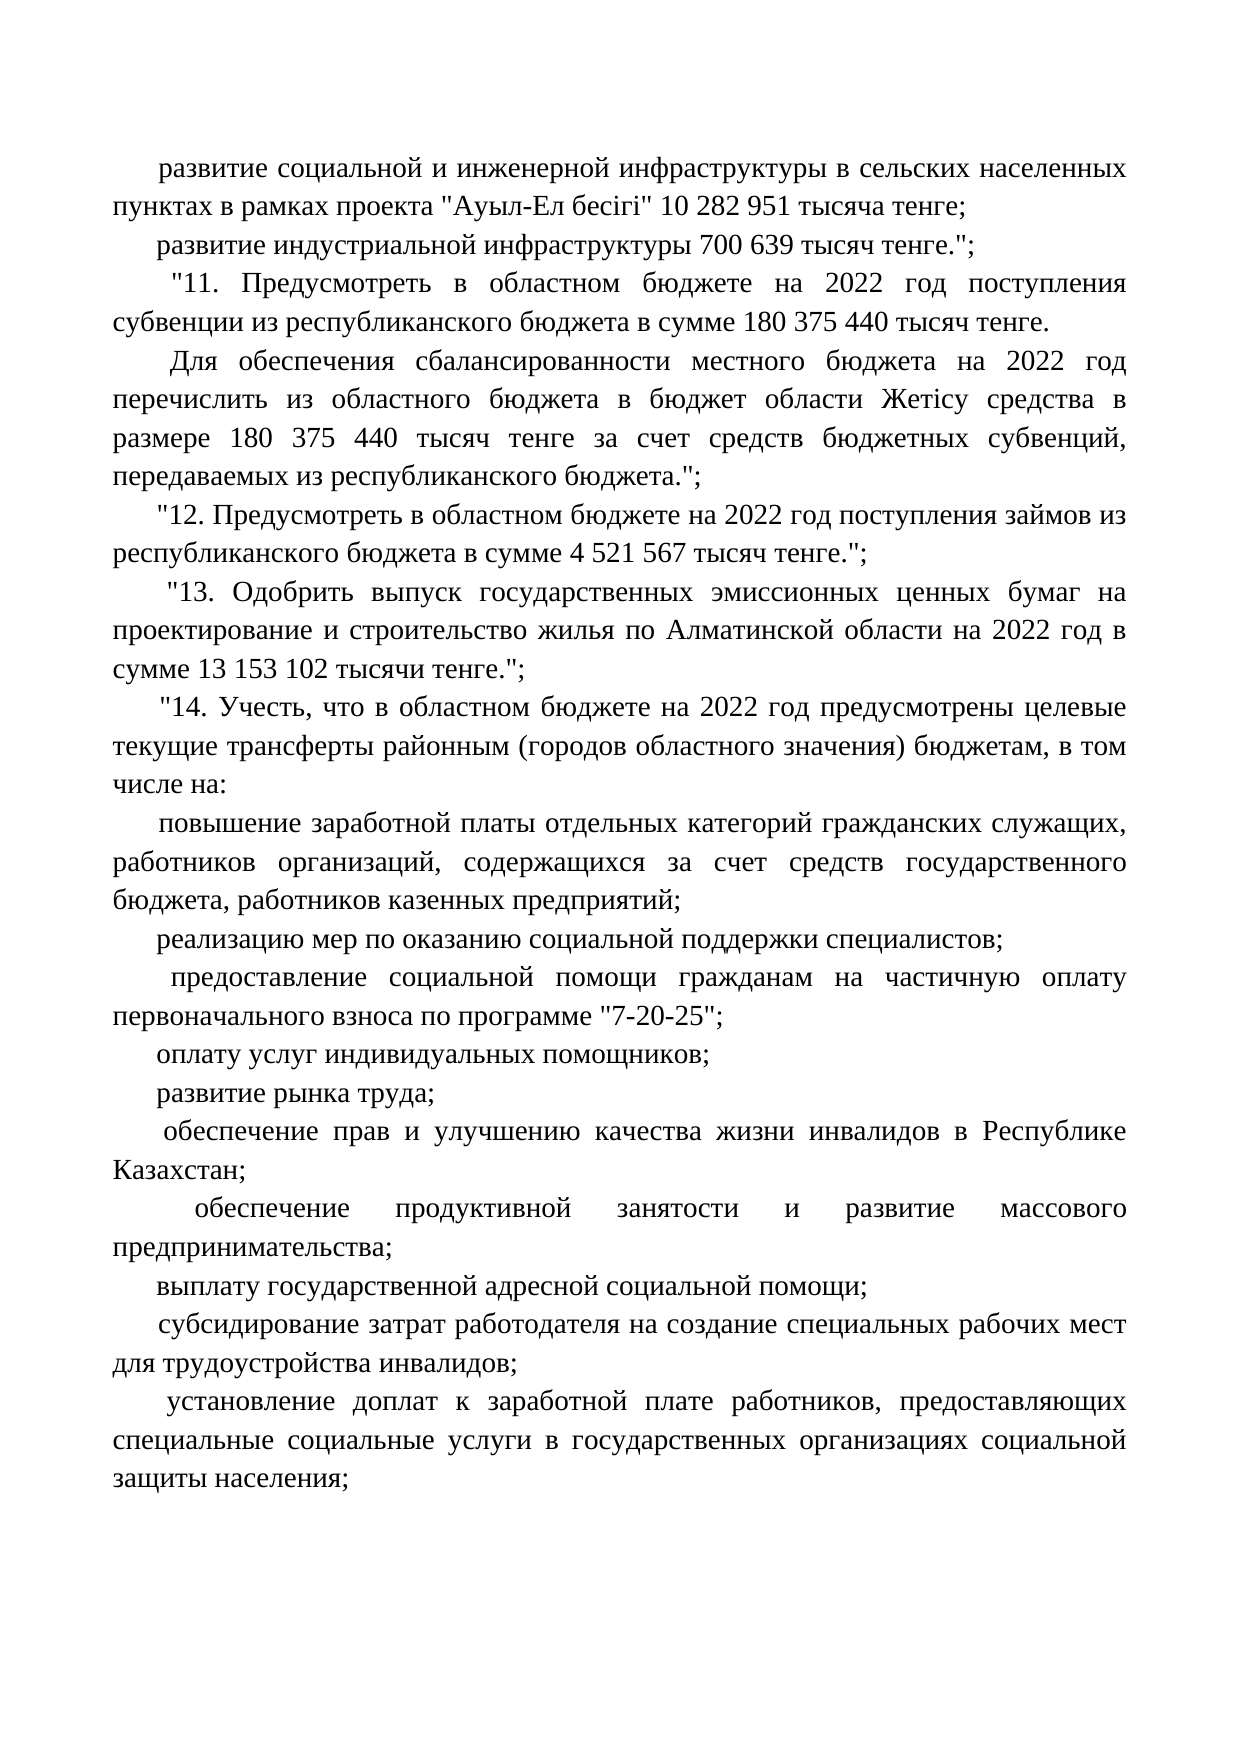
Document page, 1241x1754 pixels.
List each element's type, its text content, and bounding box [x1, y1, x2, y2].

text выплату государственной адресной социальной помощи; [112, 1268, 1128, 1301]
text развитие социальной и инженерной инфраструктуры в сельских населенных пунктах в рамках проекта "Ауыл-Ел бесігі" 10 282 951 тысяча тенге; [112, 150, 1128, 222]
text повышение заработной платы отдельных категорий гражданских служащих, работников организаций, содержащихся за счет средств государственного бюджета, работников казенных предприятий; [112, 805, 1128, 916]
text реализацию мер по оказанию социальной поддержки специалистов; [112, 921, 1128, 954]
text "12. Предусмотреть в областном бюджете на 2022 год поступления займов из республиканского бюджета в сумме 4 521 567 тысяч тенге."; [112, 497, 1128, 569]
text обеспечение прав и улучшению качества жизни инвалидов в Республике Казахстан; [112, 1113, 1128, 1186]
text субсидирование затрат работодателя на создание специальных рабочих мест для трудоустройства инвалидов; [112, 1306, 1128, 1378]
text Для обеспечения сбалансированности местного бюджета на 2022 год перечислить из областного бюджета в бюджет области Жетісу средства в размере 180 375 440 тысяч тенге за счет средств бюджетных субвенций, передаваемых из республиканского бюджета."; [112, 343, 1128, 492]
text развитие индустриальной инфраструктуры 700 639 тысяч тенге."; [112, 227, 1128, 261]
text развитие рынка труда; [112, 1075, 1128, 1108]
text предоставление социальной помощи гражданам на частичную оплату первоначального взноса по программе "7-20-25"; [112, 959, 1128, 1031]
text обеспечение продуктивной занятости и развитие массового предпринимательства; [112, 1191, 1128, 1263]
text установление доплат к заработной плате работников, предоставляющих специальные социальные услуги в государственных организациях социальной защиты населения; [112, 1383, 1128, 1494]
text "11. Предусмотреть в областном бюджете на 2022 год поступления субвенции из республиканского бюджета в сумме 180 375 440 тысяч тенге. [112, 266, 1128, 338]
text "13. Одобрить выпуск государственных эмиссионных ценных бумаг на проектирование и строительство жилья по Алматинской области на 2022 год в сумме 13 153 102 тысячи тенге."; [112, 574, 1128, 684]
text "14. Учесть, что в областном бюджете на 2022 год предусмотрены целевые текущие трансферты районным (городов областного значения) бюджетам, в том числе на: [112, 689, 1128, 800]
text оплату услуг индивидуальных помощников; [112, 1036, 1128, 1070]
